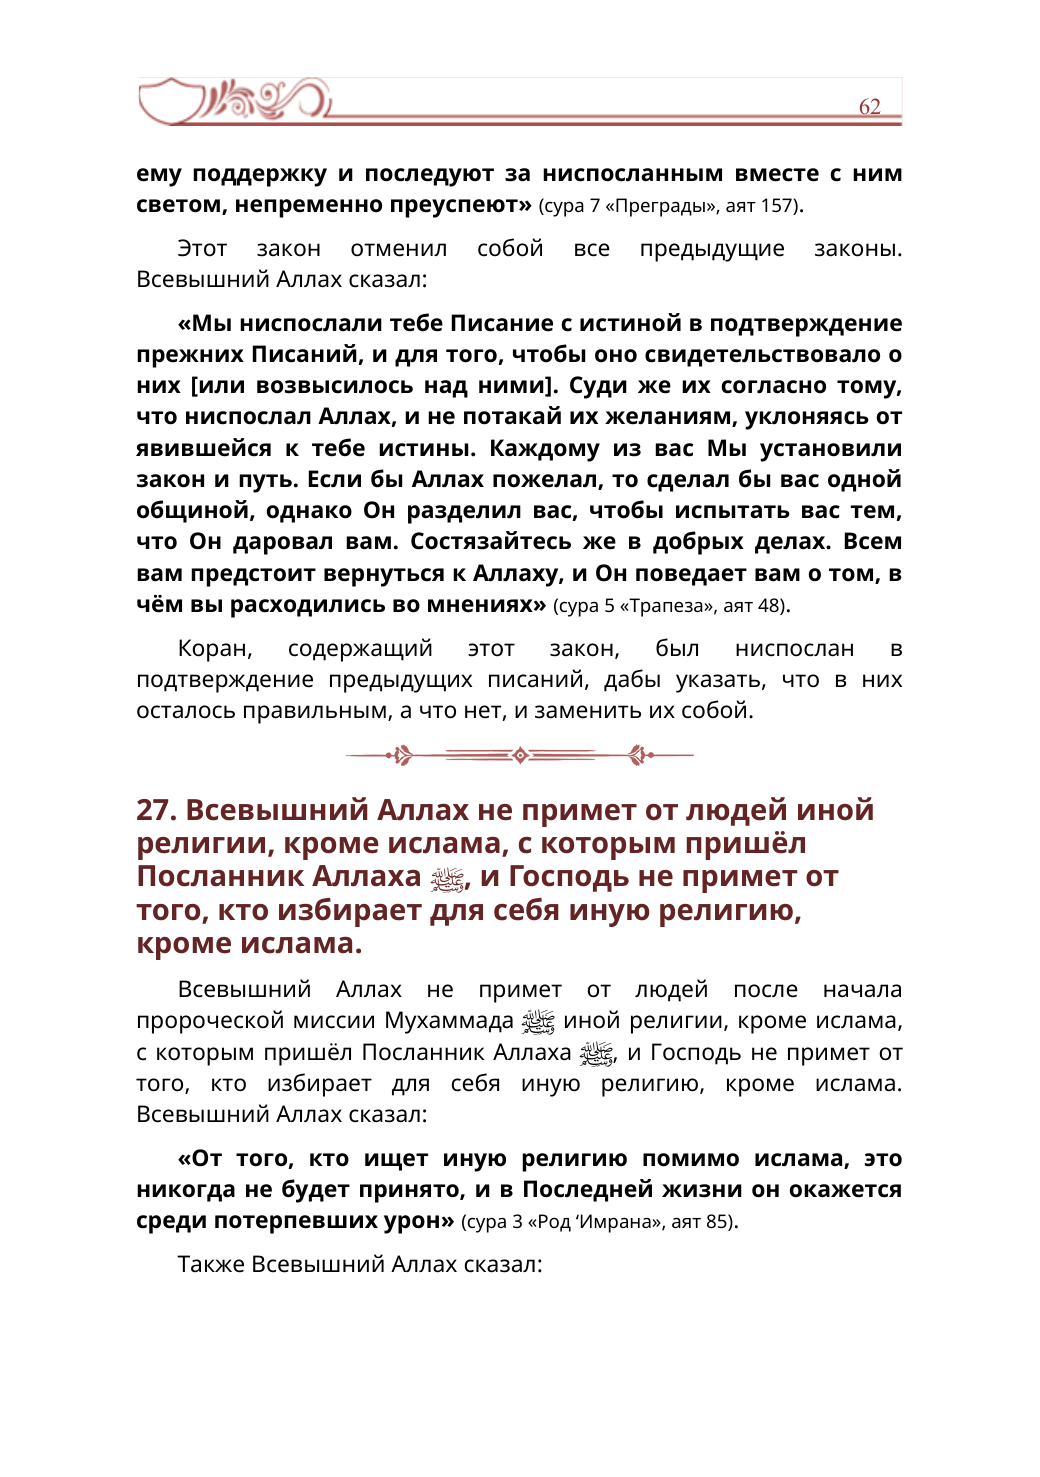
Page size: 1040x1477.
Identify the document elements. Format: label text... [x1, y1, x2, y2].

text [136, 156, 903, 218]
text «Мы ниспослали тебе Писание с истиной в подтверждение прежних Писаний, и для того, чтобы оно свидетельствовало о них [или возвысилось над ними]. Суди же их согласно тому, что ниспослал Аллах, и не потакай их желаниям, уклоняясь от явившейся к тебе истины. Каждому из вас Мы установили закон и путь. Если бы Аллах пожелал, то сделал бы вас одной общиной, однако Он разделил вас, чтобы испытать вас тем, что Он даровал вам. Состязайтесь же в добрых делах. Всем вам предстоит вернуться к Аллаху, и Он поведает вам о том, в чём вы расходились во мнениях» (сура 5 «Трапеза», аят 48). [136, 306, 903, 618]
text «От того, кто ищет иную религию помимо ислама, это никогда не будет принято, и в Последней жизни он окажется среди потерпевших урон» (сура 3 «Род ‘Имрана», аят 85). [136, 1141, 903, 1235]
text Этот закон отменил собой все предыдущие законы. Всевышний Аллах сказал: [136, 231, 903, 293]
text Всевышний Аллах не примет от людей после начала пророческой миссии Мухаммада ﷺ иной религии, кроме ислама, с которым пришёл Посланник Аллаха ﷺ, и Господь не примет от того, кто избирает для себя иную религию, кроме ислама. Всевышний Аллах сказал: [136, 973, 903, 1129]
subtitle 27. Всевышний Аллах не примет от людей иной религии, кроме ислама, с которым пришёл Посланник Аллаха ﷺ, и Господь не примет от того, кто избирает для себя иную религию, кроме ислама. [136, 793, 903, 960]
text Коран, содержащий этот закон, был ниспослан в подтверждение предыдущих писаний, дабы указать, что в них осталось правильным, а что нет, и заменить их собой. [136, 631, 903, 725]
text Также Всевышний Аллах сказал: [136, 1248, 903, 1279]
